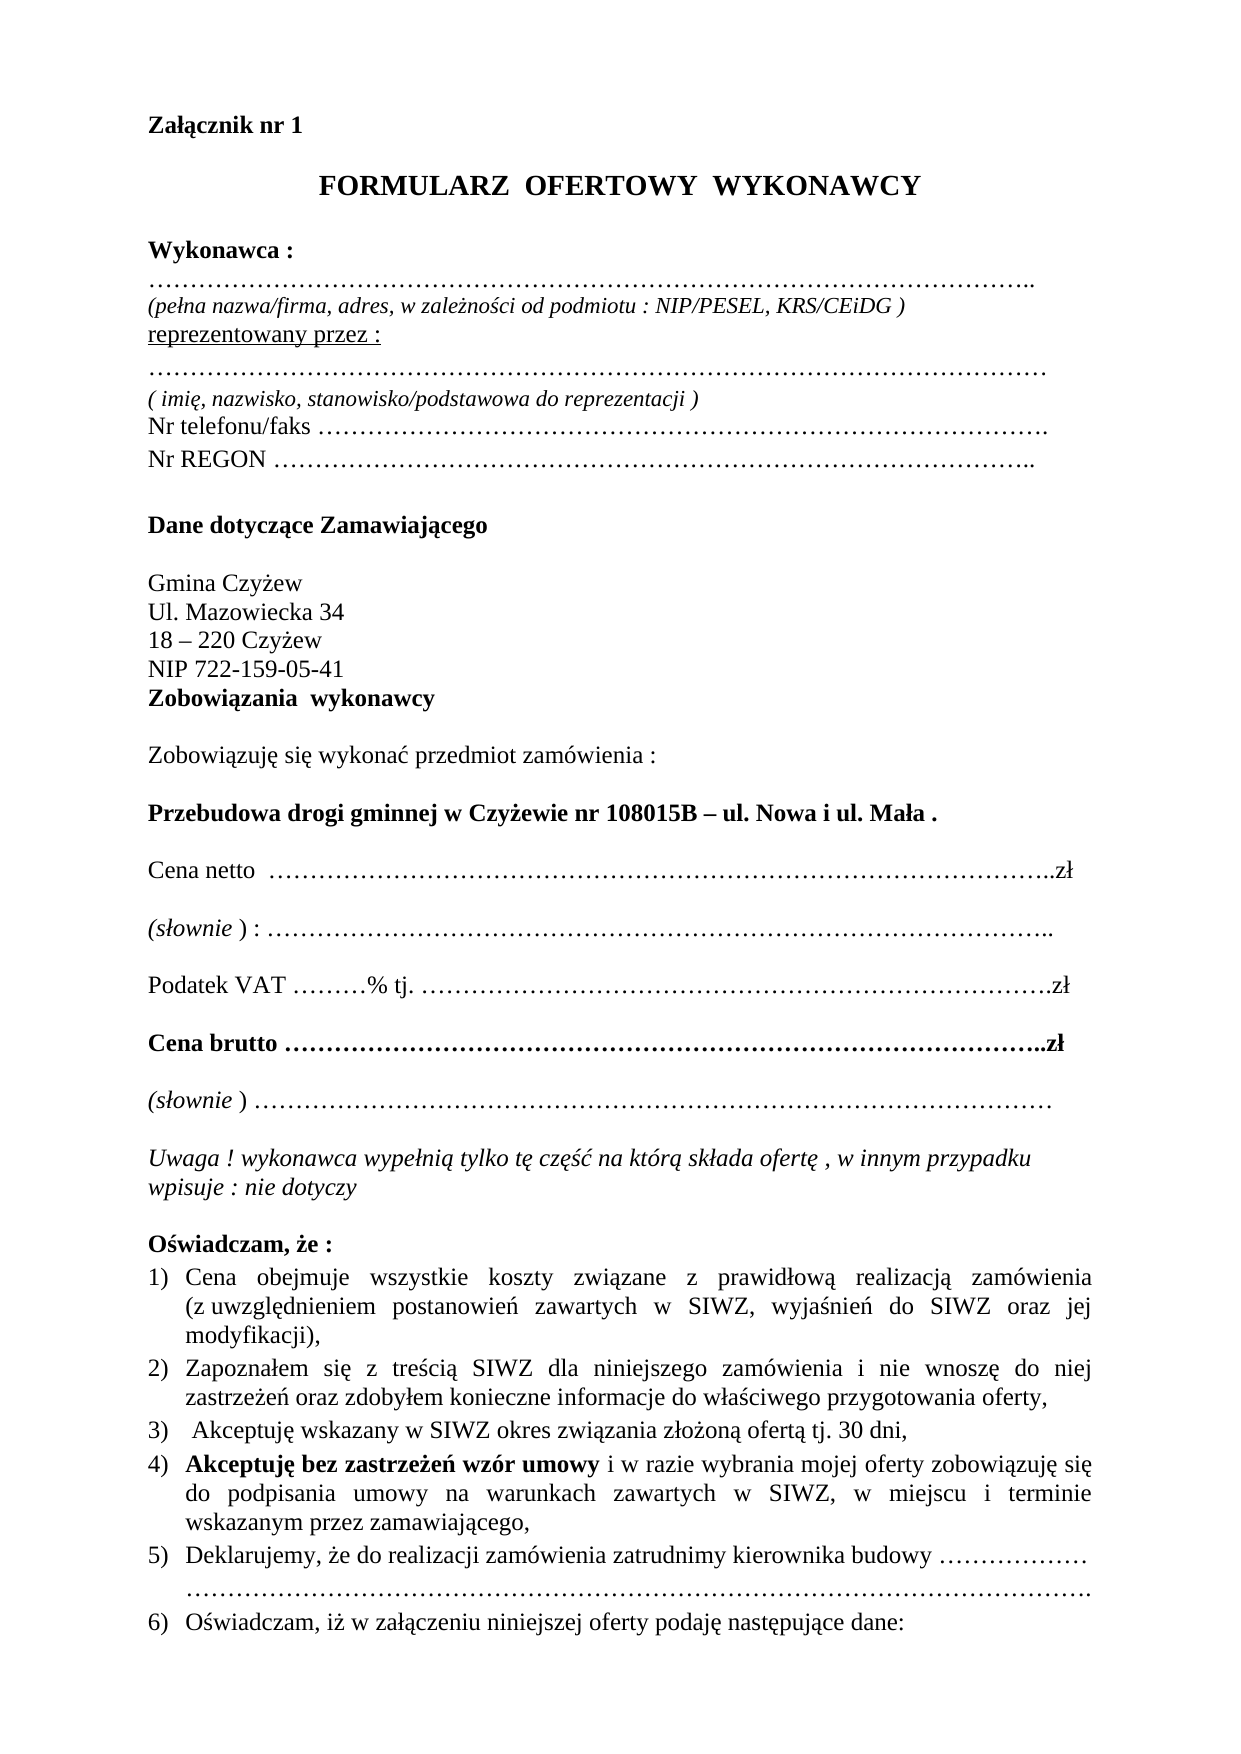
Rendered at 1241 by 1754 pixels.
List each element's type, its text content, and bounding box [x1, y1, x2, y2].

text Dane dotyczące Zamawiającego [148, 510, 1093, 539]
text 18 – 220 Czyżew [148, 625, 1093, 654]
list Cena obejmuje wszystkie koszty związane z prawidłową realizacją zamówienia (z uwzględnieniem postanowień zawartych w SIWZ, wyjaśnień do SIWZ oraz jej modyfikacji), [148, 1262, 1093, 1349]
list Zapoznałem się z treścią SIWZ dla niniejszego zamówienia i nie wnoszę do niej zastrzeżeń oraz zdobyłem konieczne informacje do właściwego przygotowania oferty, [148, 1353, 1093, 1411]
text Podatek VAT ………% tj. ………………………………………………………………….zł [148, 970, 1093, 999]
text Załącznik nr 1 [148, 110, 1093, 139]
text (słownie ) …………………………………………………………………………………… [148, 1085, 1093, 1114]
list Deklarujemy, że do realizacji zamówienia zatrudnimy kierownika budowy ……………… [148, 1540, 1093, 1569]
text ……………………………………………………………………………………………… [148, 352, 1093, 381]
list Akceptuję wskazany w SIWZ okres związania złożoną ofertą tj. 30 dni, [148, 1416, 1093, 1444]
list Oświadczam, iż w załączeniu niniejszej oferty podaję następujące dane: [148, 1607, 1093, 1636]
text Ul. Mazowiecka 34 [148, 597, 1093, 625]
text FORMULARZ OFERTOWY WYKONAWCY [148, 168, 1093, 201]
text NIP 722-159-05-41 [148, 654, 1093, 683]
text ………………………………………………………………………………………………. [185, 1573, 1093, 1602]
text Uwaga ! wykonawca wypełnią tylko tę część na którą składa ofertę , w innym przypadku wpisuje : nie dotyczy [148, 1143, 1093, 1200]
text (słownie ) : ………………………………………………………………………………….. [148, 913, 1093, 942]
text reprezentowany przez : [148, 319, 1093, 348]
text Zobowiązania wykonawcy [148, 683, 1093, 712]
text Oświadczam, że : [148, 1229, 1093, 1258]
text Gmina Czyżew [148, 568, 1093, 597]
text Nr REGON ……………………………………………………………………………….. [148, 444, 1093, 473]
text Przebudowa drogi gminnej w Czyżewie nr 108015B – ul. Nowa i ul. Mała . [148, 798, 1093, 827]
text Nr telefonu/faks ……………………………………………………………………………. [148, 411, 1093, 440]
text …………………………………………………………………………………………….. [148, 264, 1093, 292]
text Wykonawca : [148, 235, 1093, 264]
text ( imię, nazwisko, stanowisko/podstawowa do reprezentacji ) [148, 385, 1093, 411]
text Cena brutto ………………………………………………………………………………..zł [148, 1028, 1093, 1057]
text (pełna nazwa/firma, adres, w zależności od podmiotu : NIP/PESEL, KRS/CEiDG ) [148, 292, 1093, 319]
text Zobowiązuję się wykonać przedmiot zamówienia : [148, 740, 1093, 769]
text Cena netto …………………………………………………………………………………..zł [148, 855, 1093, 884]
list Akceptuję bez zastrzeżeń wzór umowy i w razie wybrania mojej oferty zobowiązuję się do podpisania umowy na warunkach zawartych w SIWZ, w miejscu i terminie wskazanym przez zamawiającego, [148, 1449, 1093, 1535]
